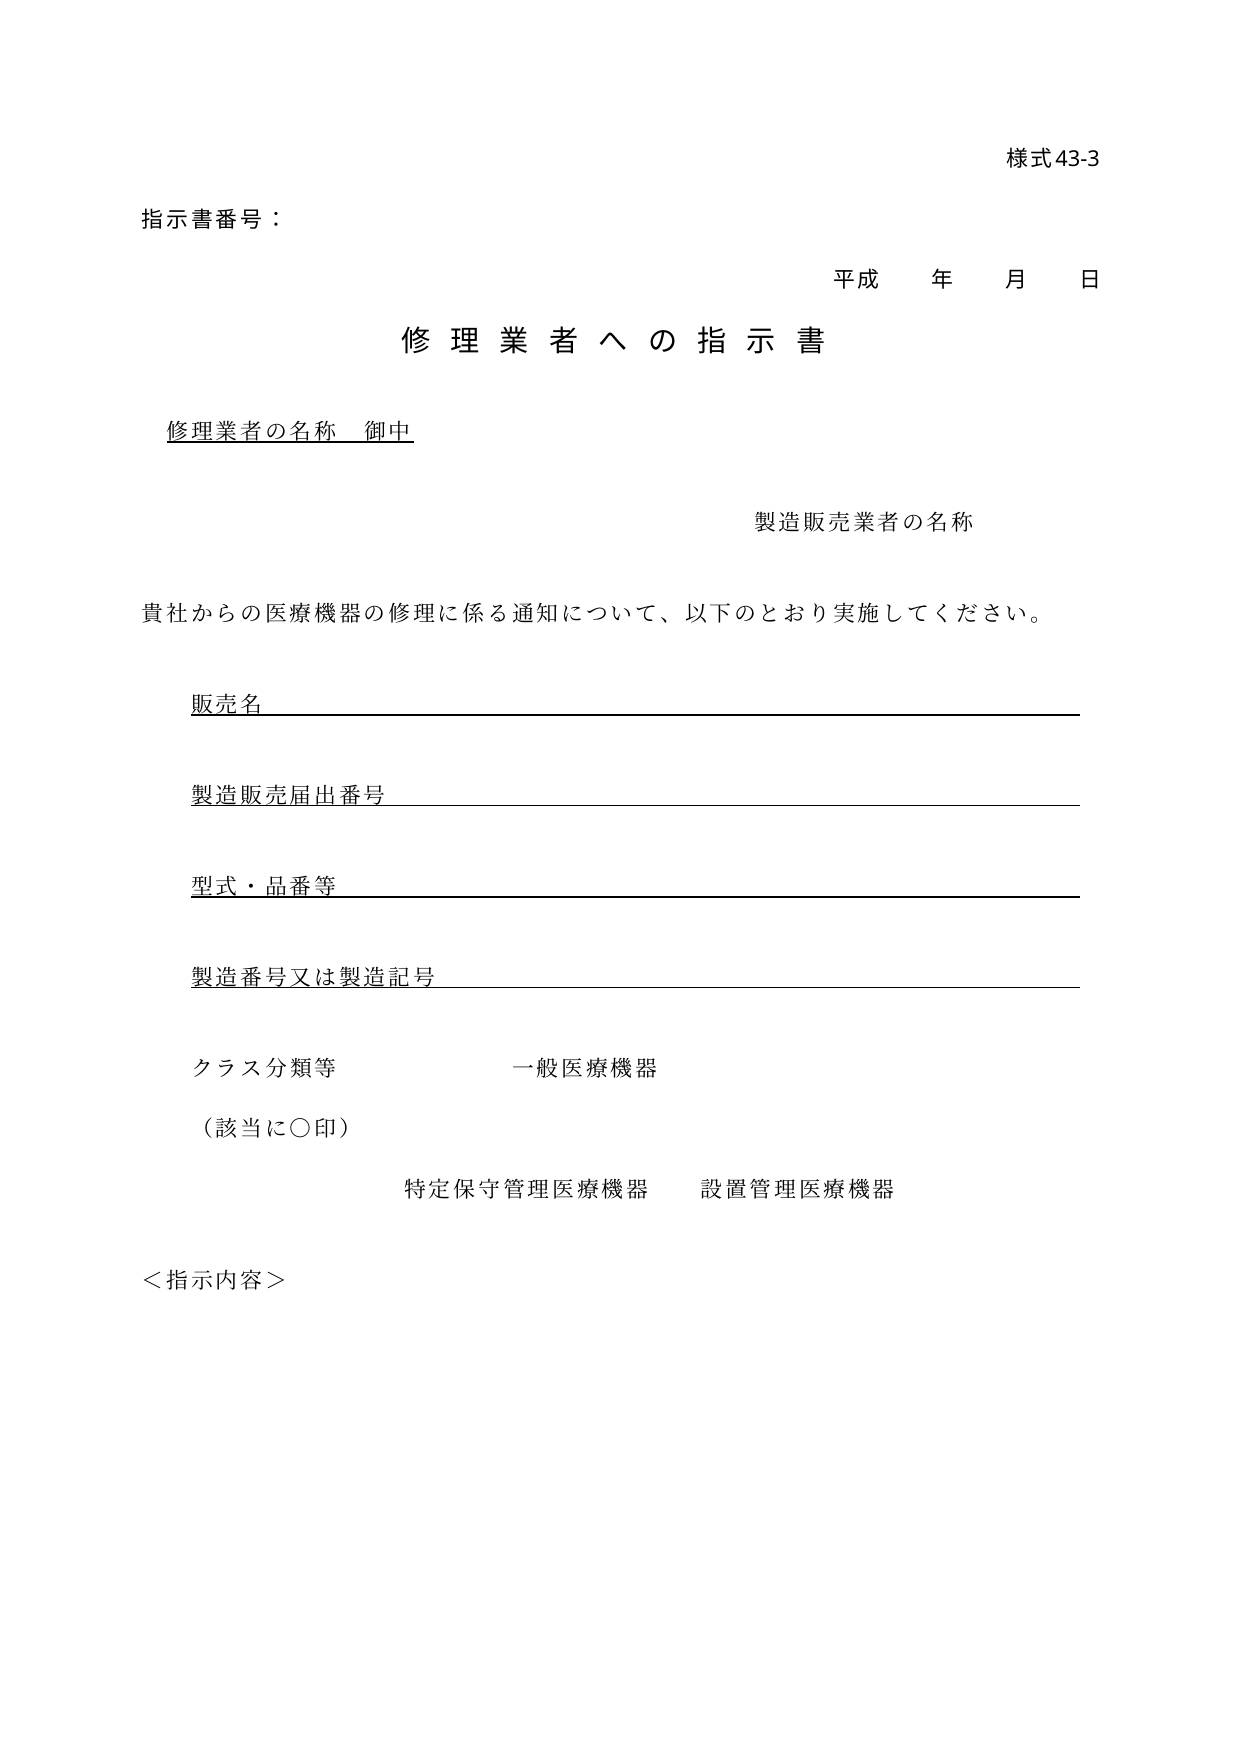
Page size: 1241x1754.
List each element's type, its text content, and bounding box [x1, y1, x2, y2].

text ＜指示内容＞ [142, 1248, 1104, 1309]
text 製造販売届出番号 [185, 763, 1104, 824]
text 製造販売業者の名称 [142, 491, 1104, 551]
text 販売名 [185, 672, 1104, 733]
text クラス分類等 一般医療機器 [185, 1036, 1104, 1097]
text 様式43-3 [142, 127, 1104, 187]
text 平成 年 月 日 [142, 248, 1104, 309]
text 修理業者の名称 御中 [142, 399, 1104, 460]
text 修理業者への指示書 [142, 309, 1104, 369]
text 製造番号又は製造記号 [185, 945, 1104, 1006]
text 型式・品番等 [185, 854, 1104, 915]
text 特定保守管理医療機器 設置管理医療機器 [142, 1157, 1104, 1218]
text （該当に○印） [185, 1097, 1104, 1157]
text 貴社からの医療機器の修理に係る通知について、以下のとおり実施してください。 [142, 581, 1104, 642]
text 指示書番号： [142, 187, 1104, 248]
